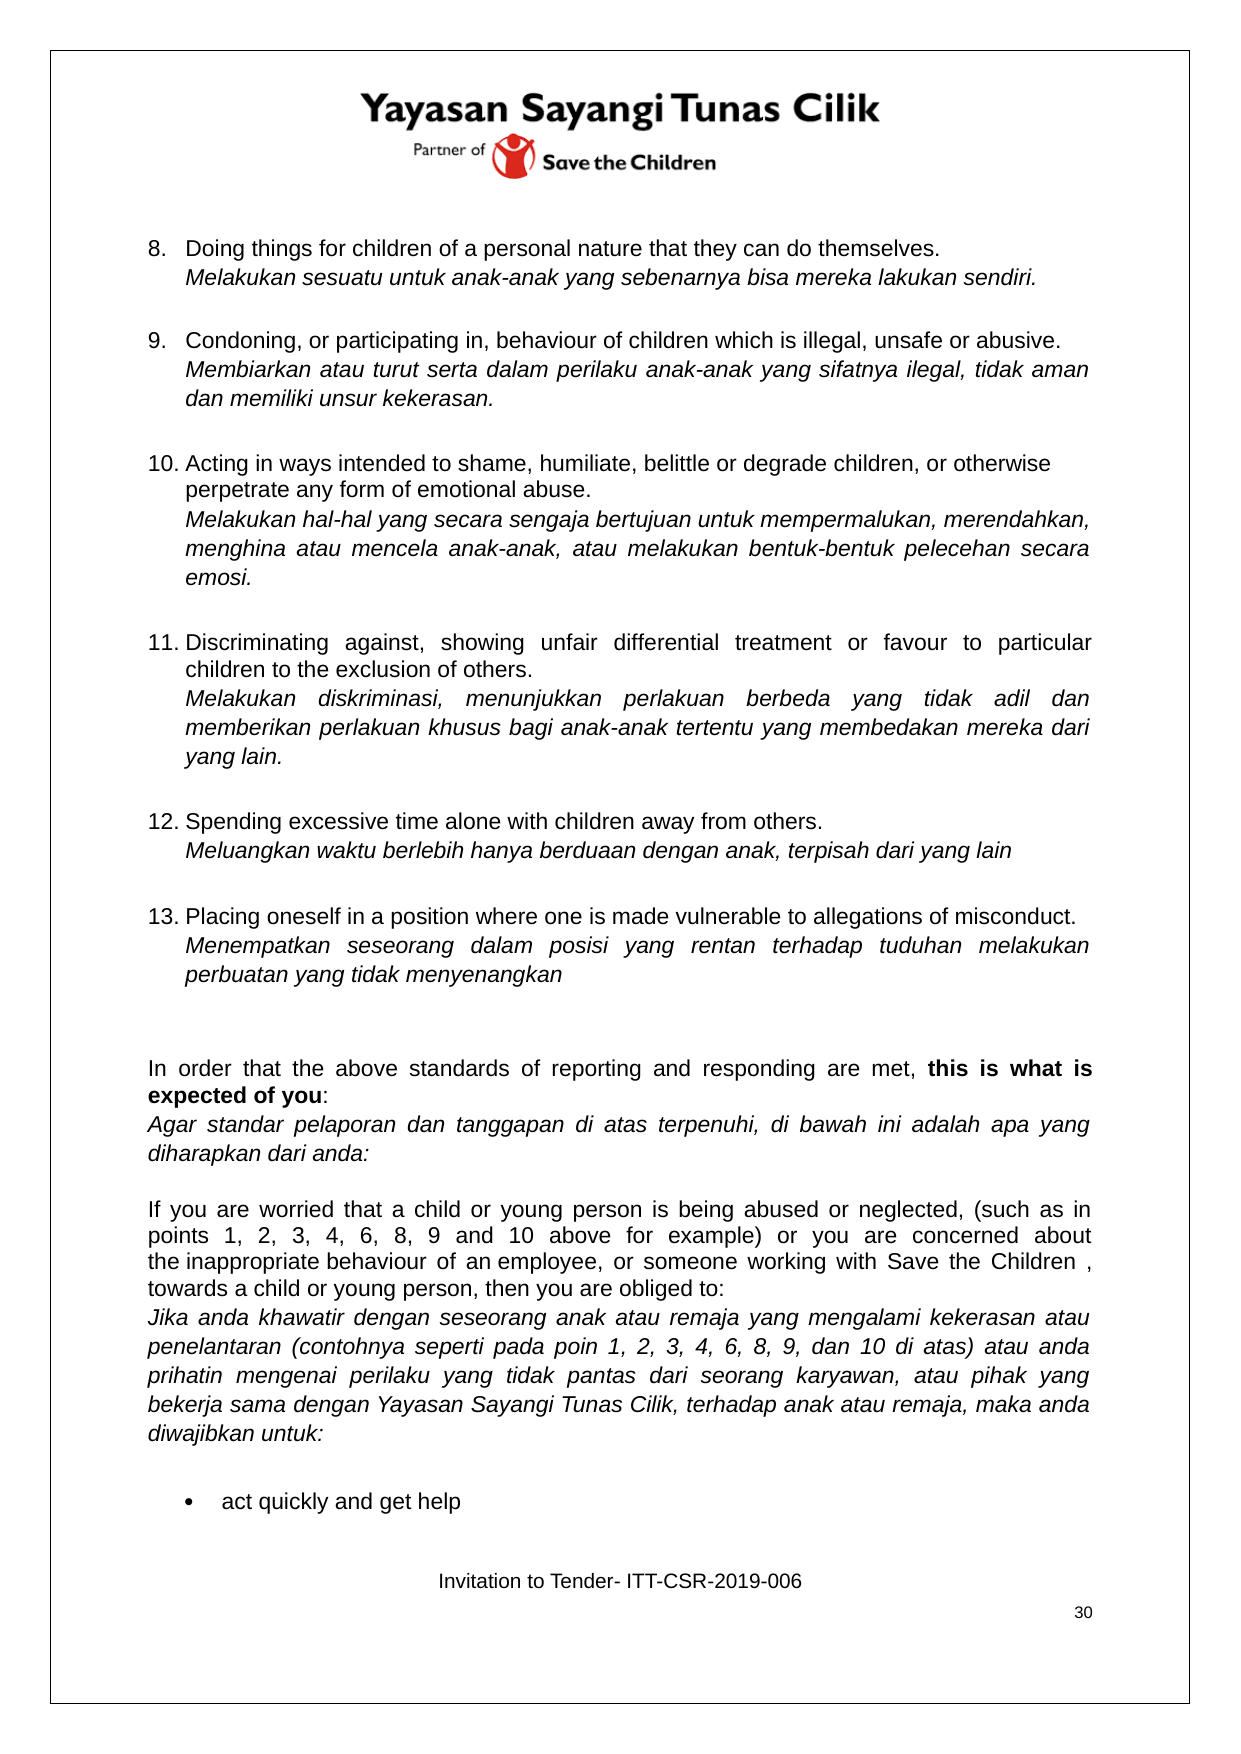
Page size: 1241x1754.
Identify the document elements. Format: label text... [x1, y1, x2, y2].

list Melakukan diskriminasi, menunjukkan perlakuan berbeda yang tidak adil dan memberikan perlakuan khusus bagi anak-anak tertentu yang membedakan mereka dari yang lain. [185, 682, 1093, 769]
text Jika anda khawatir dengan seseorang anak atau remaja yang mengalami kekerasan atau penelantaran (contohnya seperti pada poin 1, 2, 3, 4, 6, 8, 9, dan 10 di atas) atau anda prihatin mengenai perilaku yang tidak pantas dari seorang karyawan, atau pihak yang bekerja sama dengan Yayasan Sayangi Tunas Cilik, terhadap anak atau remaja, maka anda diwajibkan untuk: [148, 1301, 1093, 1447]
list Spending excessive time alone with children away from others. [148, 808, 1093, 834]
picture [360, 73, 880, 179]
list Melakukan hal-hal yang secara sengaja bertujuan untuk mempermalukan, merendahkan, menghina atau mencela anak-anak, atau melakukan bentuk-bentuk pelecehan secara emosi. [185, 503, 1093, 590]
list Meluangkan waktu berlebih hanya berduaan dengan anak, terpisah dari yang lain [185, 834, 1093, 864]
list Acting in ways intended to shame, humiliate, belittle or degrade children, or otherwise perpetrate any form of emotional abuse. [148, 450, 1093, 503]
text Agar standar pelaporan dan tanggapan di atas terpenuhi, di bawah ini adalah apa yang diharapkan dari anda: [148, 1108, 1093, 1166]
list Discriminating against, showing unfair differential treatment or favour to particular children to the exclusion of others. [148, 629, 1093, 682]
list Membiarkan atau turut serta dalam perilaku anak-anak yang sifatnya ilegal, tidak aman dan memiliki unsur kekerasan. [185, 353, 1093, 411]
list act quickly and get help [185, 1486, 1093, 1514]
text In order that the above standards of reporting and responding are met, this is what is expected of you: [148, 1055, 1093, 1108]
text If you are worried that a child or young person is being abused or neglected, (such as in points 1, 2, 3, 4, 6, 8, 9 and 10 above for example) or you are concerned about the inappropriate behaviour of an employee, or someone working with Save the Children , towards a child or young person, then you are obliged to: [148, 1196, 1093, 1301]
list Doing things for children of a personal nature that they can do themselves. [148, 234, 1093, 261]
list Placing oneself in a position where one is made vulnerable to allegations of misconduct. [148, 903, 1093, 929]
list Melakukan sesuatu untuk anak-anak yang sebenarnya bisa mereka lakukan sendiri. [185, 261, 1093, 290]
list Condoning, or participating in, behaviour of children which is illegal, unsafe or abusive. [148, 327, 1093, 353]
list Menempatkan seseorang dalam posisi yang rentan terhadap tuduhan melakukan perbuatan yang tidak menyenangkan [185, 929, 1093, 987]
